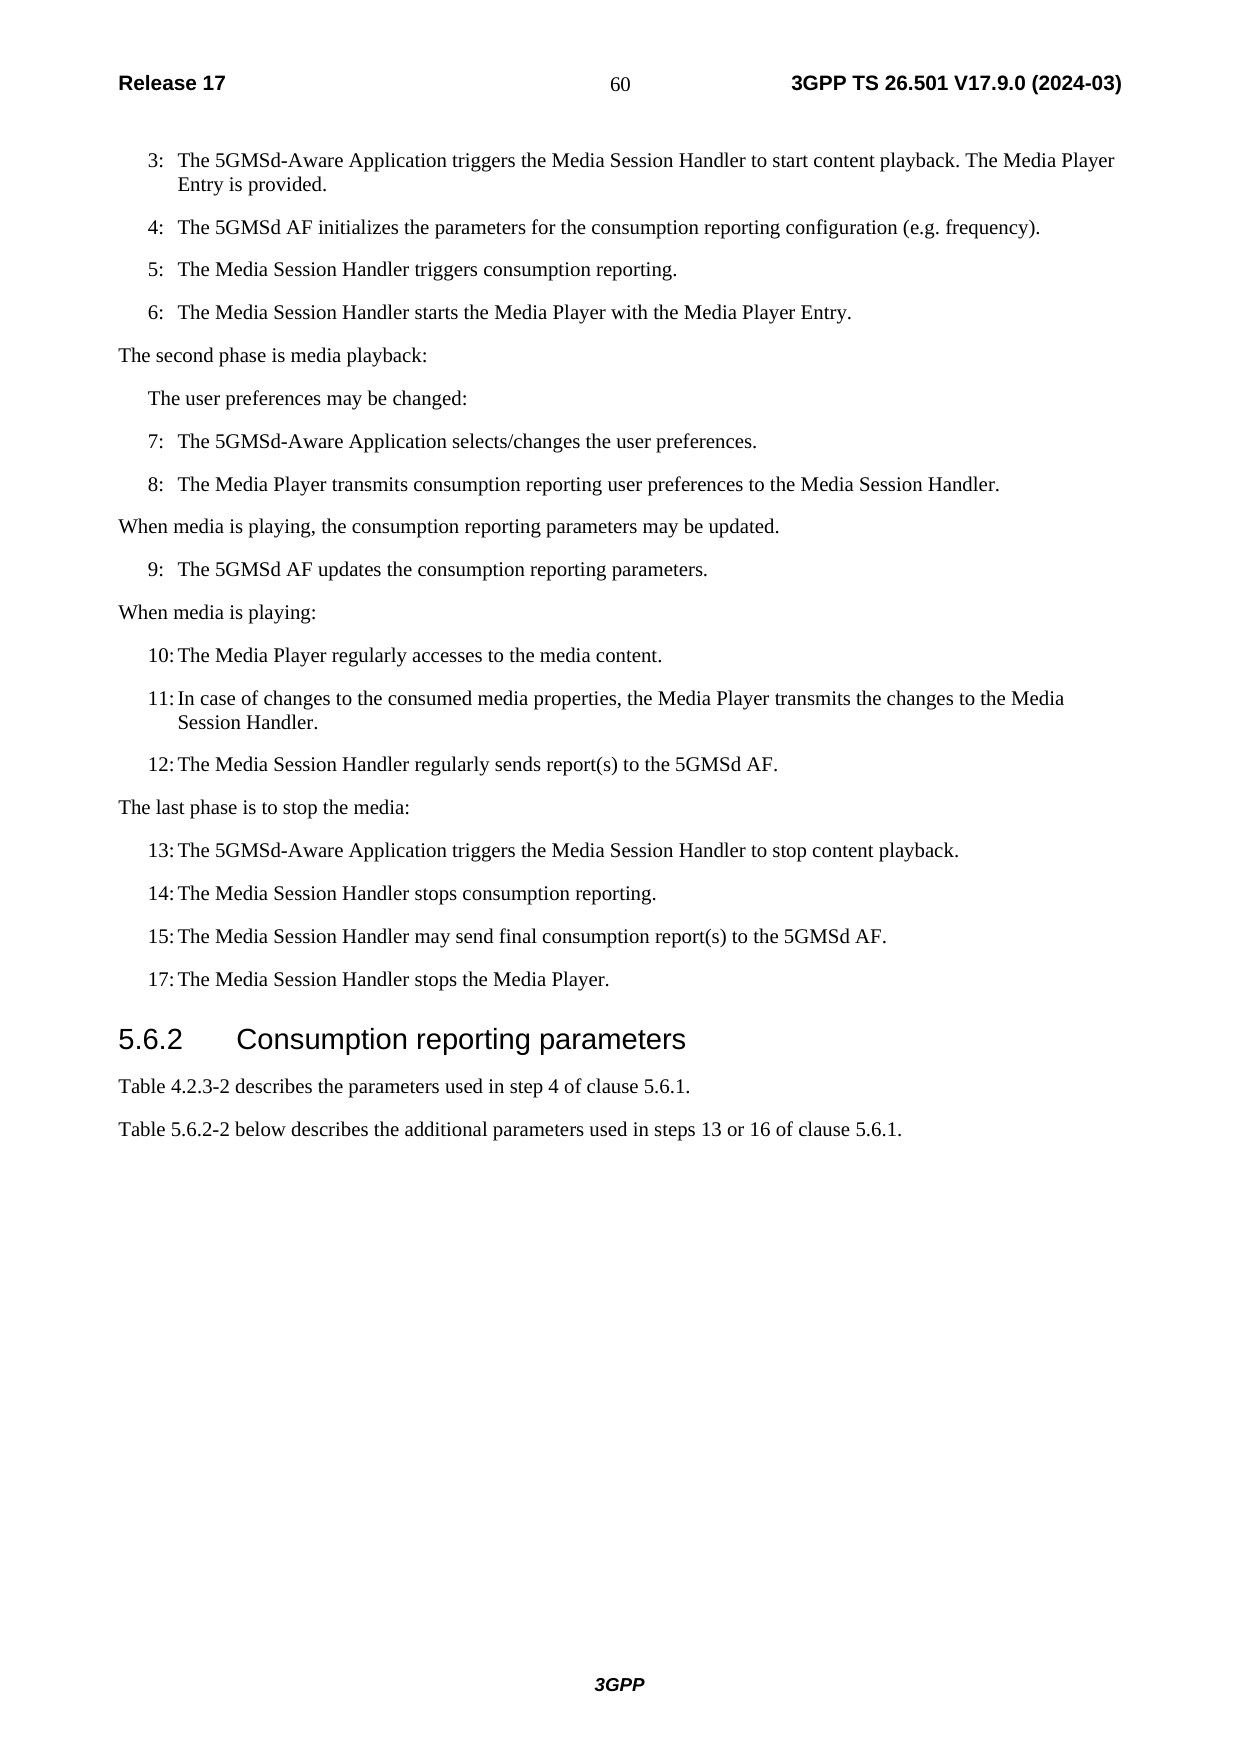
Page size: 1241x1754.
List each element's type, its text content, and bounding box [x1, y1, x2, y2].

text When media is playing: [118, 600, 1122, 624]
text The last phase is to stop the media: [118, 795, 1122, 819]
text The second phase is media playback: [118, 343, 1122, 367]
text 11: In case of changes to the consumed media properties, the Media Player transmits the changes to the Media Session Handler. [148, 686, 1122, 734]
text 17: The Media Session Handler stops the Media Player. [148, 966, 1122, 991]
text The user preferences may be changed: [148, 386, 1122, 410]
text 7: The 5GMSd-Aware Application selects/changes the user preferences. [148, 429, 1122, 453]
text 14: The Media Session Handler stops consumption reporting. [148, 881, 1122, 905]
text When media is playing, the consumption reporting parameters may be updated. [118, 514, 1122, 538]
subtitle 5.6.2 Consumption reporting parameters [118, 1022, 1122, 1055]
text Table 5.6.2-2 below describes the additional parameters used in steps 13 or 16 of clause 5.6.1. [118, 1117, 1122, 1141]
text 15: The Media Session Handler may send final consumption report(s) to the 5GMSd AF. [148, 924, 1122, 948]
text 8: The Media Player transmits consumption reporting user preferences to the Media Session Handler. [148, 471, 1122, 496]
text 12: The Media Session Handler regularly sends report(s) to the 5GMSd AF. [148, 752, 1122, 776]
text 5: The Media Session Handler triggers consumption reporting. [148, 257, 1122, 281]
text 9: The 5GMSd AF updates the consumption reporting parameters. [148, 557, 1122, 581]
text 10: The Media Player regularly accesses to the media content. [148, 643, 1122, 667]
text 3: The 5GMSd-Aware Application triggers the Media Session Handler to start content playback. The Media Player Entry is provided. [148, 148, 1122, 196]
text 13: The 5GMSd-Aware Application triggers the Media Session Handler to stop content playback. [148, 838, 1122, 862]
text 4: The 5GMSd AF initializes the parameters for the consumption reporting configuration (e.g. frequency). [148, 214, 1122, 239]
text 6: The Media Session Handler starts the Media Player with the Media Player Entry. [148, 300, 1122, 324]
text Table 4.2.3-2 describes the parameters used in step 4 of clause 5.6.1. [118, 1074, 1122, 1098]
